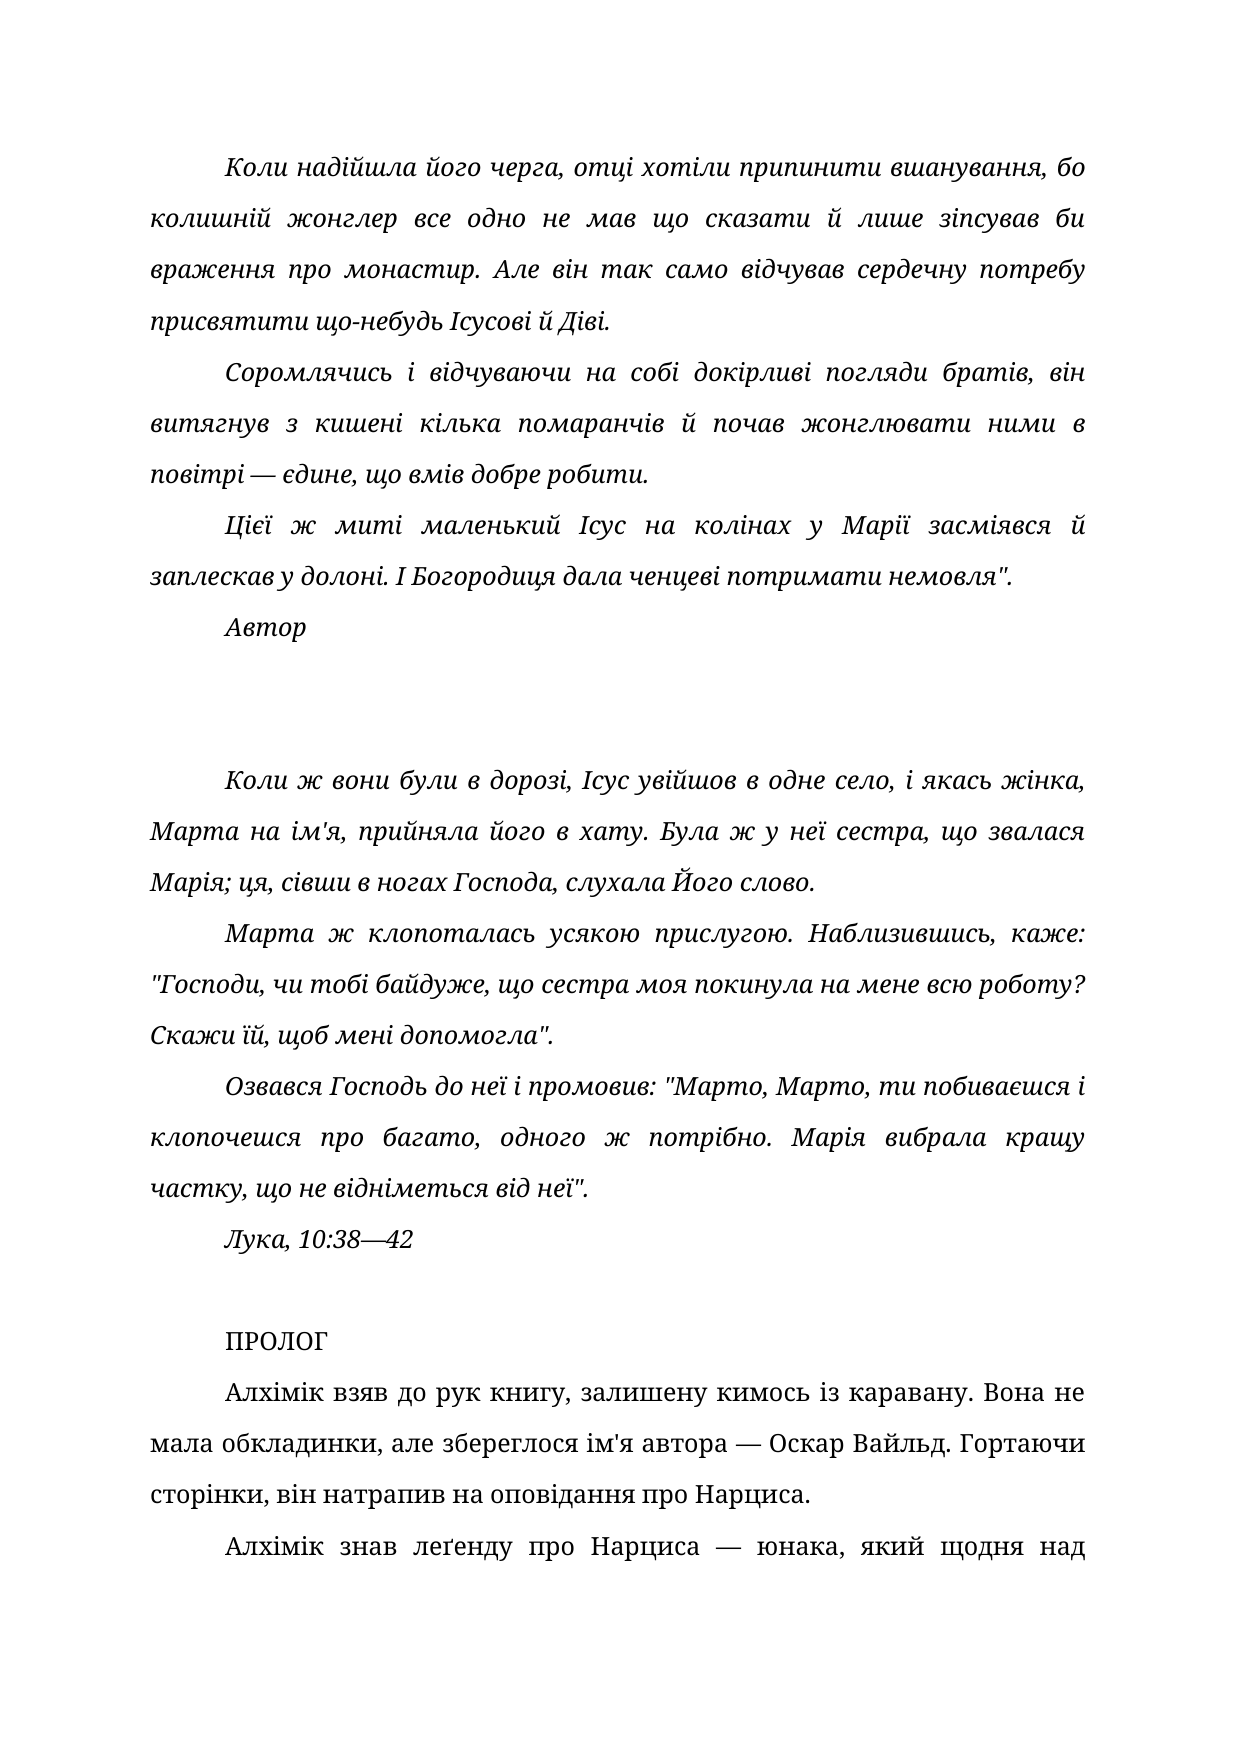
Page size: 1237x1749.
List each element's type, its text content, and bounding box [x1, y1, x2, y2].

text Марта ж клопоталась усякою прислугою. Наблизившись, каже: "Господи, чи тобі байдуже, що сестра моя покинула на мене всю роботу? Скажи їй, щоб мені допомогла". [150, 916, 1086, 1052]
text Цієї ж миті маленький Ісус на колінах у Марії засміявся й заплескав у долоні. І Богородиця дала ченцеві потримати немовля". [150, 507, 1086, 592]
text Алхімік взяв до рук книгу, залишену кимось із каравану. Вона не мала обкладинки, але збереглося ім'я автора — Оскар Вайльд. Гортаючи сторінки, він натрапив на оповідання про Нарциса. [150, 1375, 1086, 1511]
text Озвався Господь до неї і промовив: "Марто, Марто, ти побиваєшся і клопочешся про багато, одного ж потрібно. Марія вибрала кращу частку, що не відніметься від неї". [150, 1069, 1086, 1205]
text Коли надійшла його черга, отці хотіли припинити вшанування, бо колишній жонглер все одно не мав що сказати й лише зіпсував би враження про монастир. Але він так само відчував сердечну потребу присвятити що-небудь Ісусові й Діві. [150, 150, 1086, 337]
text Автор [150, 609, 1086, 643]
text Коли ж вони були в дорозі, Ісус увійшов в одне село, і якась жінка, Марта на ім'я, прийняла його в хату. Була ж у неї сестра, що звалася Марія; ця, сівши в ногах Господа, слухала Його слово. [150, 762, 1086, 899]
text Соромлячись і відчуваючи на собі докірливі погляди братів, він витягнув з кишені кілька помаранчів й почав жонглювати ними в повітрі — єдине, що вмів добре робити. [150, 354, 1086, 490]
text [150, 1528, 1086, 1562]
text ПРОЛОГ [150, 1324, 1086, 1358]
text Лука, 10:38—42 [150, 1222, 1086, 1256]
